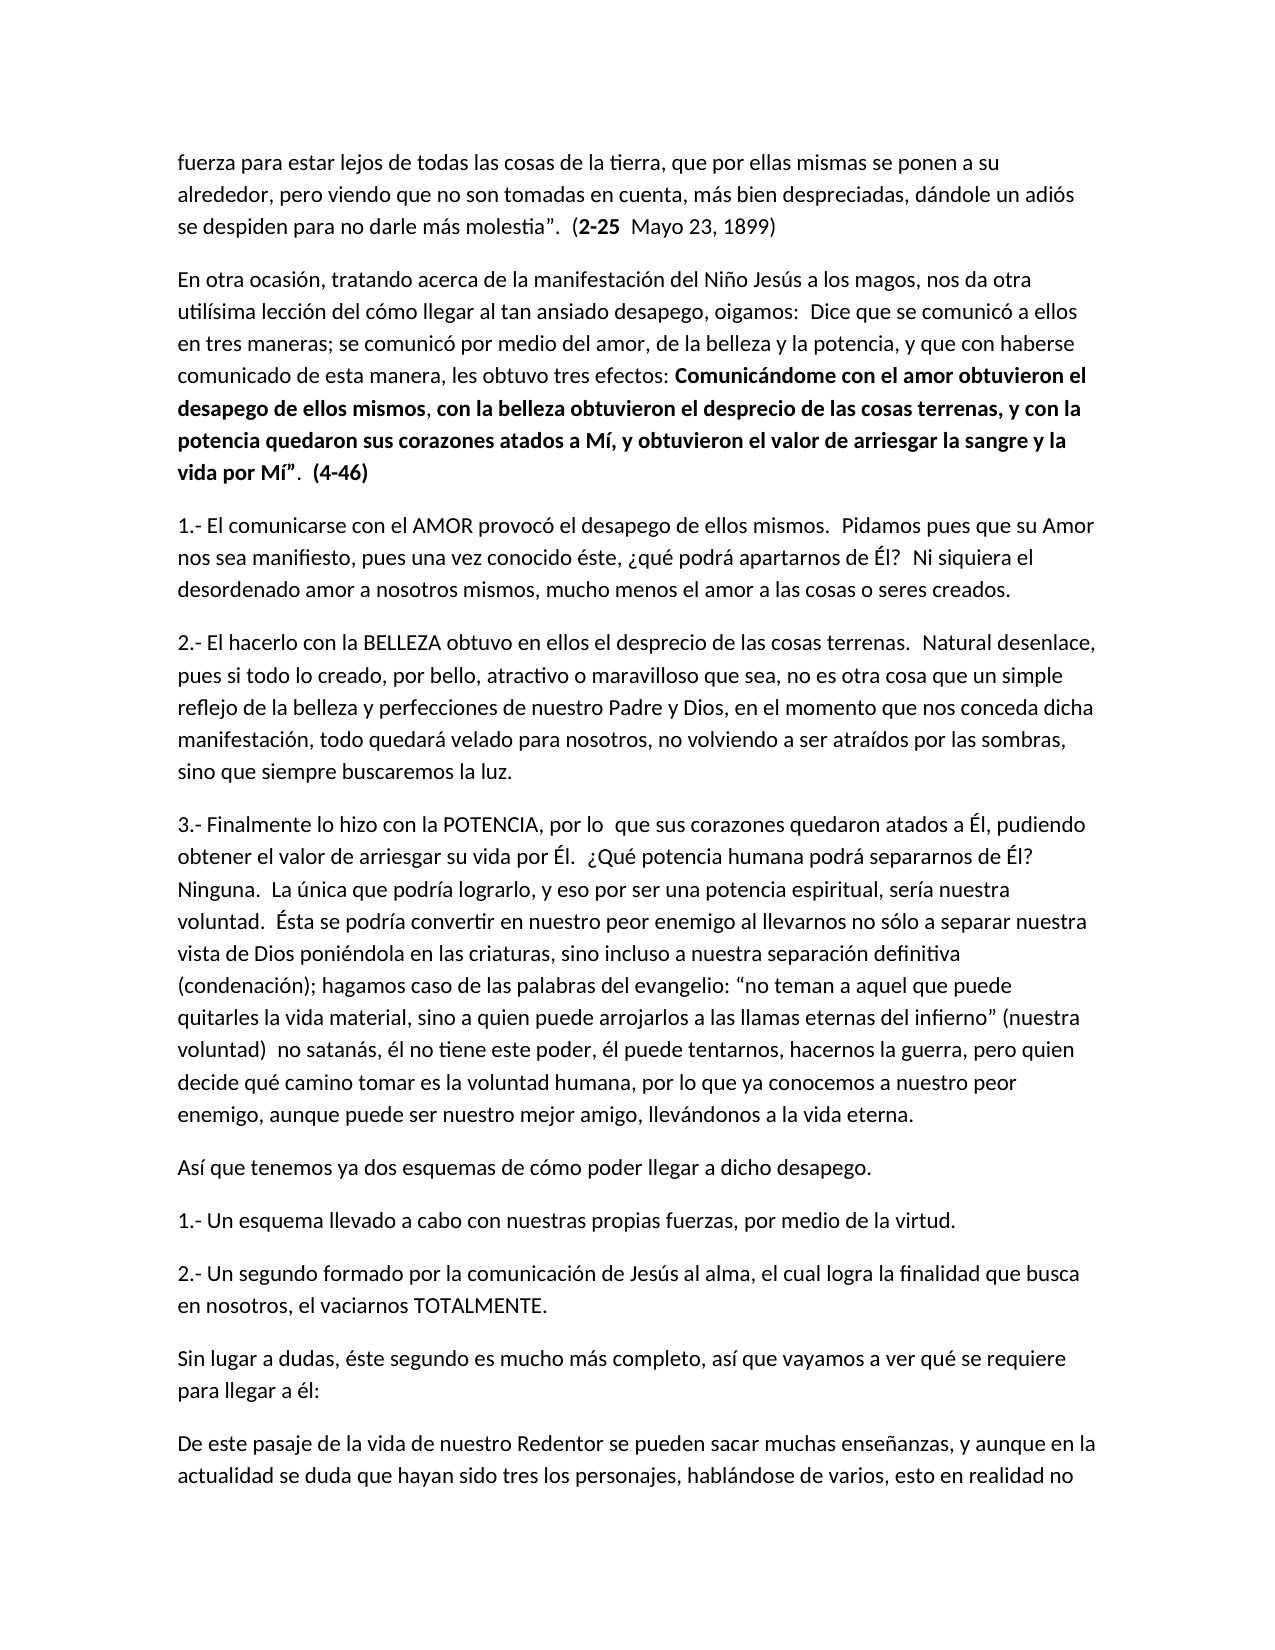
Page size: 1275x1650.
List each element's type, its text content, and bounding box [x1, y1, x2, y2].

text 3.- Finalmente lo hizo con la POTENCIA, por lo que sus corazones quedaron atados a Él, pudiendo obtener el valor de arriesgar su vida por Él. ¿Qué potencia humana podrá separarnos de Él? Ninguna. La única que podría lograrlo, y eso por ser una potencia espiritual, sería nuestra voluntad. Ésta se podría convertir en nuestro peor enemigo al llevarnos no sólo a separar nuestra vista de Dios poniéndola en las criaturas, sino incluso a nuestra separación definitiva (condenación); hagamos caso de las palabras del evangelio: “no teman a aquel que puede quitarles la vida material, sino a quien puede arrojarlos a las llamas eternas del infierno” (nuestra voluntad) no satanás, él no tiene este poder, él puede tentarnos, hacernos la guerra, pero quien decide qué camino tomar es la voluntad humana, por lo que ya conocemos a nuestro peor enemigo, aunque puede ser nuestro mejor amigo, llevándonos a la vida eterna. [177, 810, 1098, 1128]
text 2.- El hacerlo con la BELLEZA obtuvo en ellos el desprecio de las cosas terrenas. Natural desenlace, pues si todo lo creado, por bello, atractivo o maravilloso que sea, no es otra cosa que un simple reflejo de la belleza y perfecciones de nuestro Padre y Dios, en el momento que nos conceda dicha manifestación, todo quedará velado para nosotros, no volviendo a ser atraídos por las sombras, sino que siempre buscaremos la luz. [177, 628, 1098, 785]
text 1.- Un esquema llevado a cabo con nuestras propias fuerzas, por medio de la virtud. [177, 1206, 1098, 1234]
text Sin lugar a dudas, éste segundo es mucho más completo, así que vayamos a ver qué se requiere para llegar a él: [177, 1344, 1098, 1404]
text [177, 148, 1098, 240]
text Así que tenemos ya dos esquemas de cómo poder llegar a dicho desapego. [177, 1153, 1098, 1181]
text 2.- Un segundo formado por la comunicación de Jesús al alma, el cual logra la finalidad que busca en nosotros, el vaciarnos TOTALMENTE. [177, 1259, 1098, 1319]
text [177, 1429, 1098, 1490]
text 1.- El comunicarse con el AMOR provocó el desapego de ellos mismos. Pidamos pues que su Amor nos sea manifiesto, pues una vez conocido éste, ¿qué podrá apartarnos de Él? Ni siquiera el desordenado amor a nosotros mismos, mucho menos el amor a las cosas o seres creados. [177, 511, 1098, 603]
text En otra ocasión, tratando acerca de la manifestación del Niño Jesús a los magos, nos da otra utilísima lección del cómo llegar al tan ansiado desapego, oigamos: Dice que se comunicó a ellos en tres maneras; se comunicó por medio del amor, de la belleza y la potencia, y que con haberse comunicado de esta manera, les obtuvo tres efectos: Comunicándome con el amor obtuvieron el desapego de ellos mismos, con la belleza obtuvieron el desprecio de las cosas terrenas, y con la potencia quedaron sus corazones atados a Mí, y obtuvieron el valor de arriesgar la sangre y la vida por Mí”. (4-46) [177, 265, 1098, 486]
